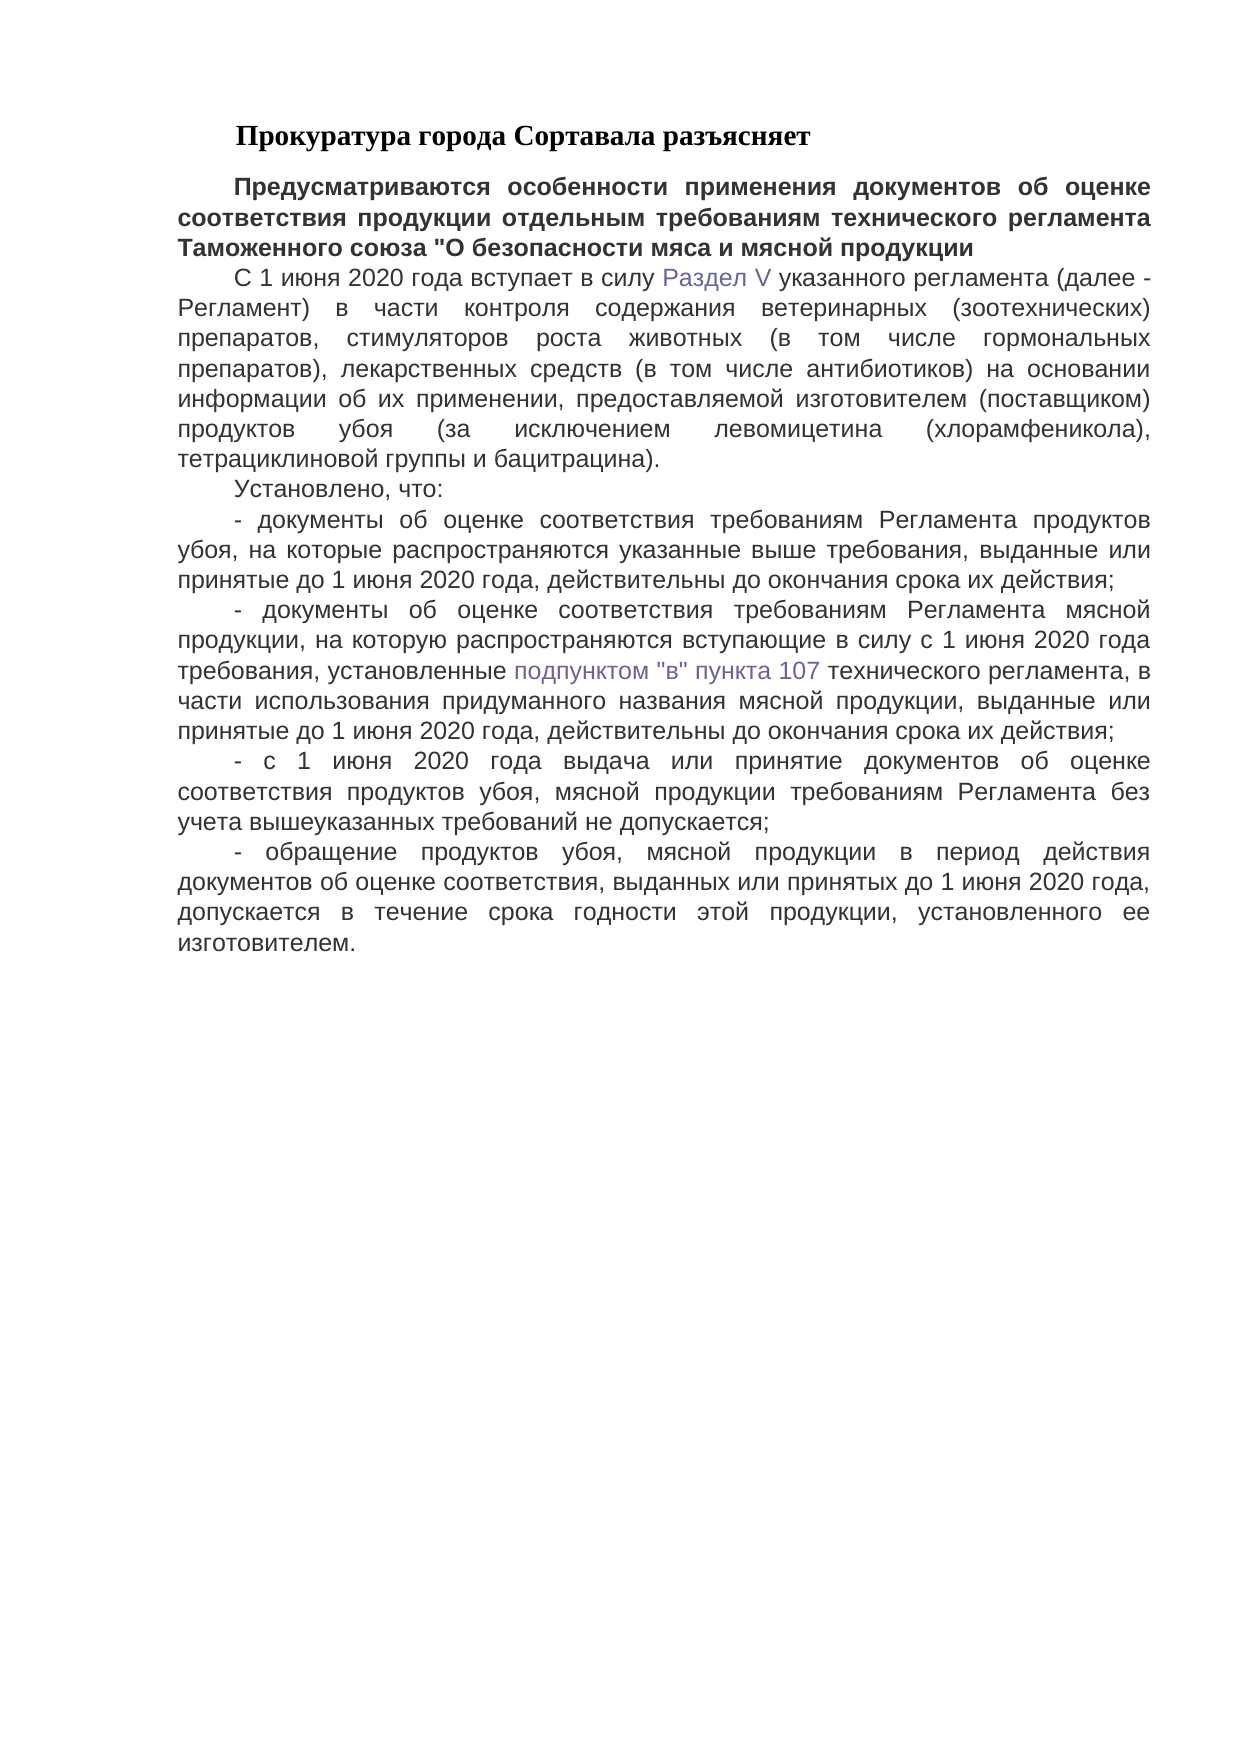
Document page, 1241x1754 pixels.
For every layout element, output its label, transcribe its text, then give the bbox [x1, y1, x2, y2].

text Прокуратура города Сортавала разъясняет [177, 118, 1152, 152]
text - документы об оценке соответствия требованиям Регламента продуктов убоя, на которые распространяются указанные выше требования, выданные или принятые до 1 июня 2020 года, действительны до окончания срока их действия; [177, 503, 1152, 594]
text - обращение продуктов убоя, мясной продукции в период действия документов об оценке соответствия, выданных или принятых до 1 июня 2020 года, допускается в течение срока годности этой продукции, установленного ее изготовителем. [177, 836, 1152, 956]
text Установлено, что: [177, 473, 1152, 503]
text - документы об оценке соответствия требованиям Регламента мясной продукции, на которую распространяются вступающие в силу с 1 июня 2020 года требования, установленные подпунктом "в" пункта 107 технического регламента, в части использования придуманного названия мясной продукции, выданные или принятые до 1 июня 2020 года, действительны до окончания срока их действия; [177, 594, 1152, 745]
text - с 1 июня 2020 года выдача или принятие документов об оценке соответствия продуктов убоя, мясной продукции требованиям Регламента без учета вышеуказанных требований не допускается; [177, 745, 1152, 836]
text Предусматриваются особенности применения документов об оценке соответствия продукции отдельным требованиям технического регламента Таможенного союза "О безопасности мяса и мясной продукции [177, 171, 1152, 262]
text С 1 июня 2020 года вступает в силу Раздел V указанного регламента (далее - Регламент) в части контроля содержания ветеринарных (зоотехнических) препаратов, стимуляторов роста животных (в том числе гормональных препаратов), лекарственных средств (в том числе антибиотиков) на основании информации об их применении, предоставляемой изготовителем (поставщиком) продуктов убоя (за исключением левомицетина (хлорамфеникола), тетрациклиновой группы и бацитрацина). [177, 262, 1152, 473]
